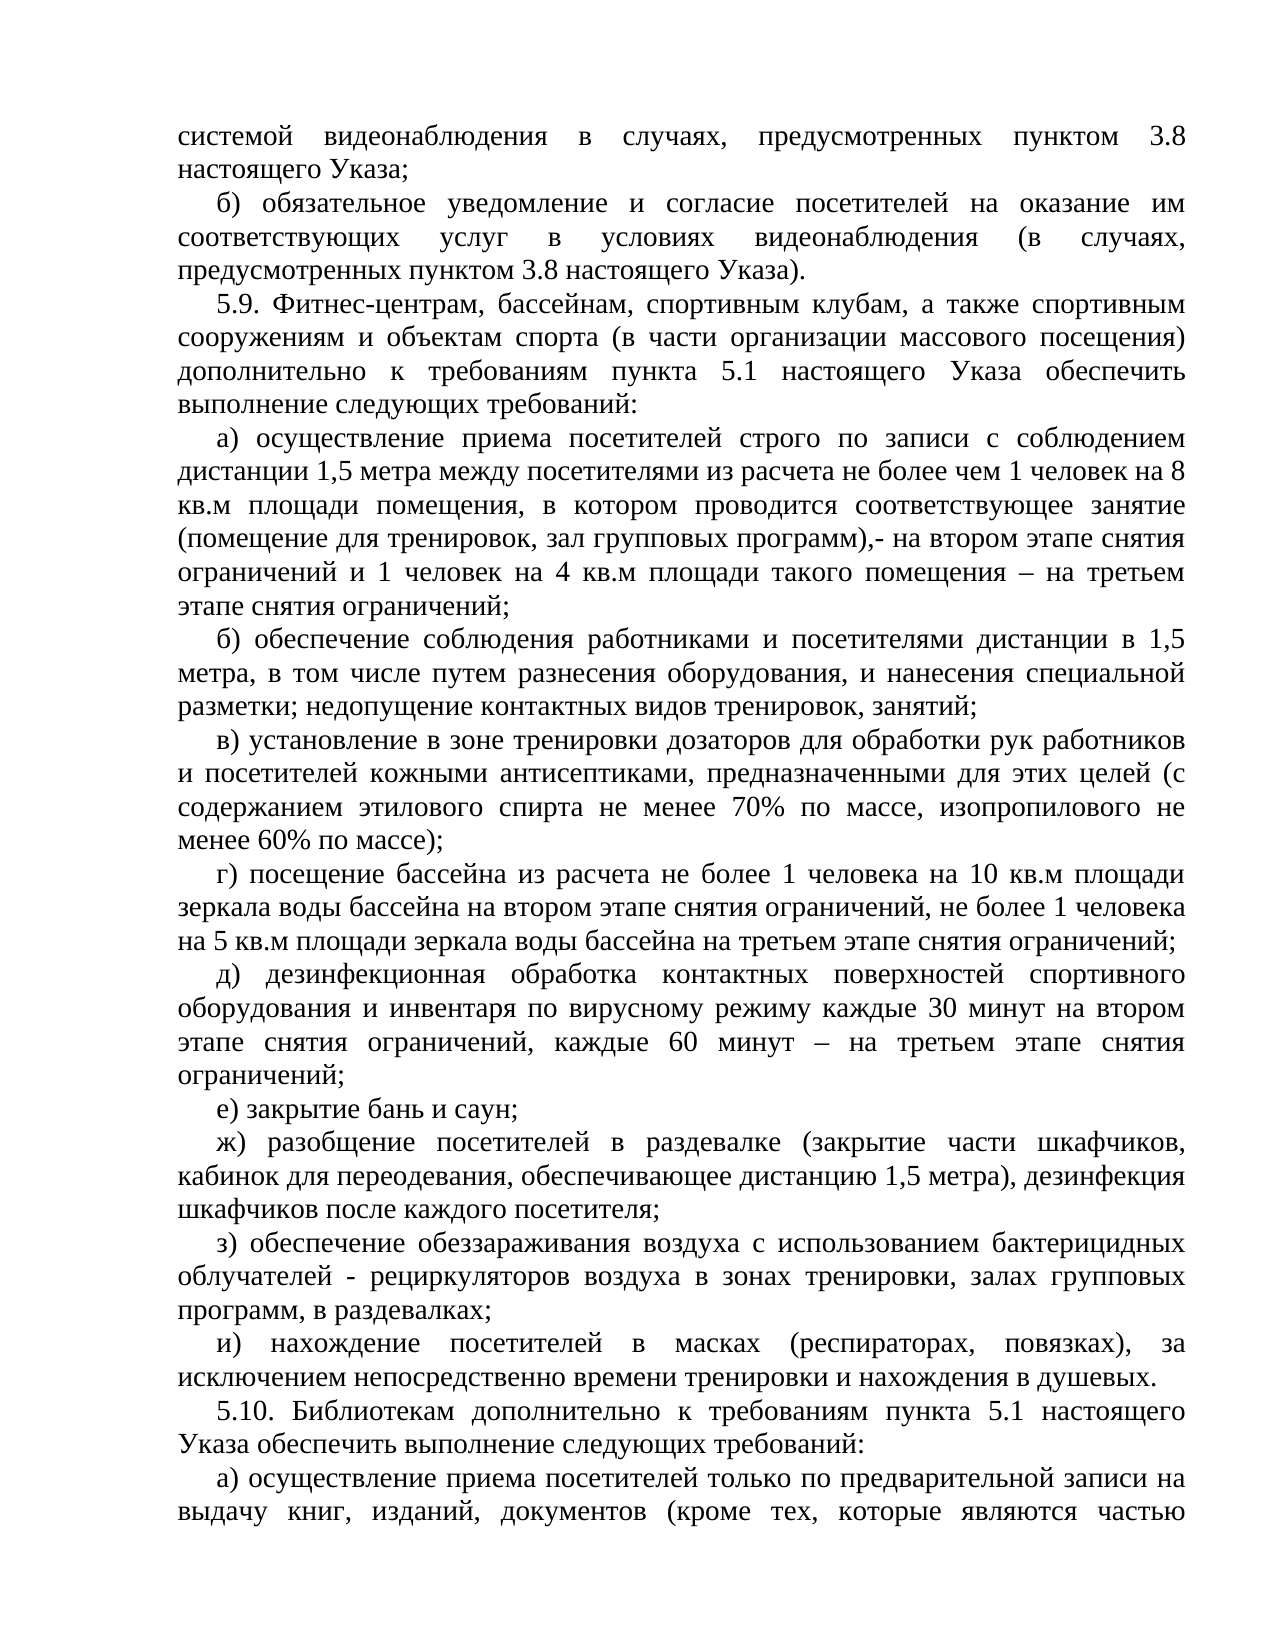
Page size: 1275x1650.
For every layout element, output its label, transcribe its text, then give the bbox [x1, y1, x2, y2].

text д) дезинфекционная обработка контактных поверхностей спортивного оборудования и инвентаря по вирусному режиму каждые 30 минут на втором этапе снятия ограничений, каждые 60 минут – на третьем этапе снятия ограничений; [177, 957, 1186, 1091]
text г) посещение бассейна из расчета не более 1 человека на 10 кв.м площади зеркала воды бассейна на втором этапе снятия ограничений, не более 1 человека на 5 кв.м площади зеркала воды бассейна на третьем этапе снятия ограничений; [177, 856, 1186, 957]
text и) нахождение посетителей в масках (респираторах, повязках), за исключением непосредственно времени тренировки и нахождения в душевых. [177, 1326, 1186, 1393]
text 5.9. Фитнес-центрам, бассейнам, спортивным клубам, а также спортивным сооружениям и объектам спорта (в части организации массового посещения) дополнительно к требованиям пункта 5.1 настоящего Указа обеспечить выполнение следующих требований: [177, 286, 1186, 420]
text е) закрытие бань и саун; [177, 1091, 1186, 1124]
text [177, 1460, 1186, 1527]
text 5.10. Библиотекам дополнительно к требованиям пункта 5.1 настоящего Указа обеспечить выполнение следующих требований: [177, 1393, 1186, 1460]
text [177, 118, 1186, 185]
text з) обеспечение обеззараживания воздуха с использованием бактерицидных облучателей - рециркуляторов воздуха в зонах тренировки, залах групповых программ, в раздевалках; [177, 1225, 1186, 1326]
text ж) разобщение посетителей в раздевалке (закрытие части шкафчиков, кабинок для переодевания, обеспечивающее дистанцию 1,5 метра), дезинфекция шкафчиков после каждого посетителя; [177, 1124, 1186, 1225]
text б) обеспечение соблюдения работниками и посетителями дистанции в 1,5 метра, в том числе путем разнесения оборудования, и нанесения специальной разметки; недопущение контактных видов тренировок, занятий; [177, 621, 1186, 722]
text б) обязательное уведомление и согласие посетителей на оказание им соответствующих услуг в условиях видеонаблюдения (в случаях, предусмотренных пунктом 3.8 настоящего Указа). [177, 185, 1186, 286]
text в) установление в зоне тренировки дозаторов для обработки рук работников и посетителей кожными антисептиками, предназначенными для этих целей (с содержанием этилового спирта не менее 70% по массе, изопропилового не менее 60% по массе); [177, 722, 1186, 856]
text а) осуществление приема посетителей строго по записи с соблюдением дистанции 1,5 метра между посетителями из расчета не более чем 1 человек на 8 кв.м площади помещения, в котором проводится соответствующее занятие (помещение для тренировок, зал групповых программ),- на втором этапе снятия ограничений и 1 человек на 4 кв.м площади такого помещения – на третьем этапе снятия ограничений; [177, 420, 1186, 621]
